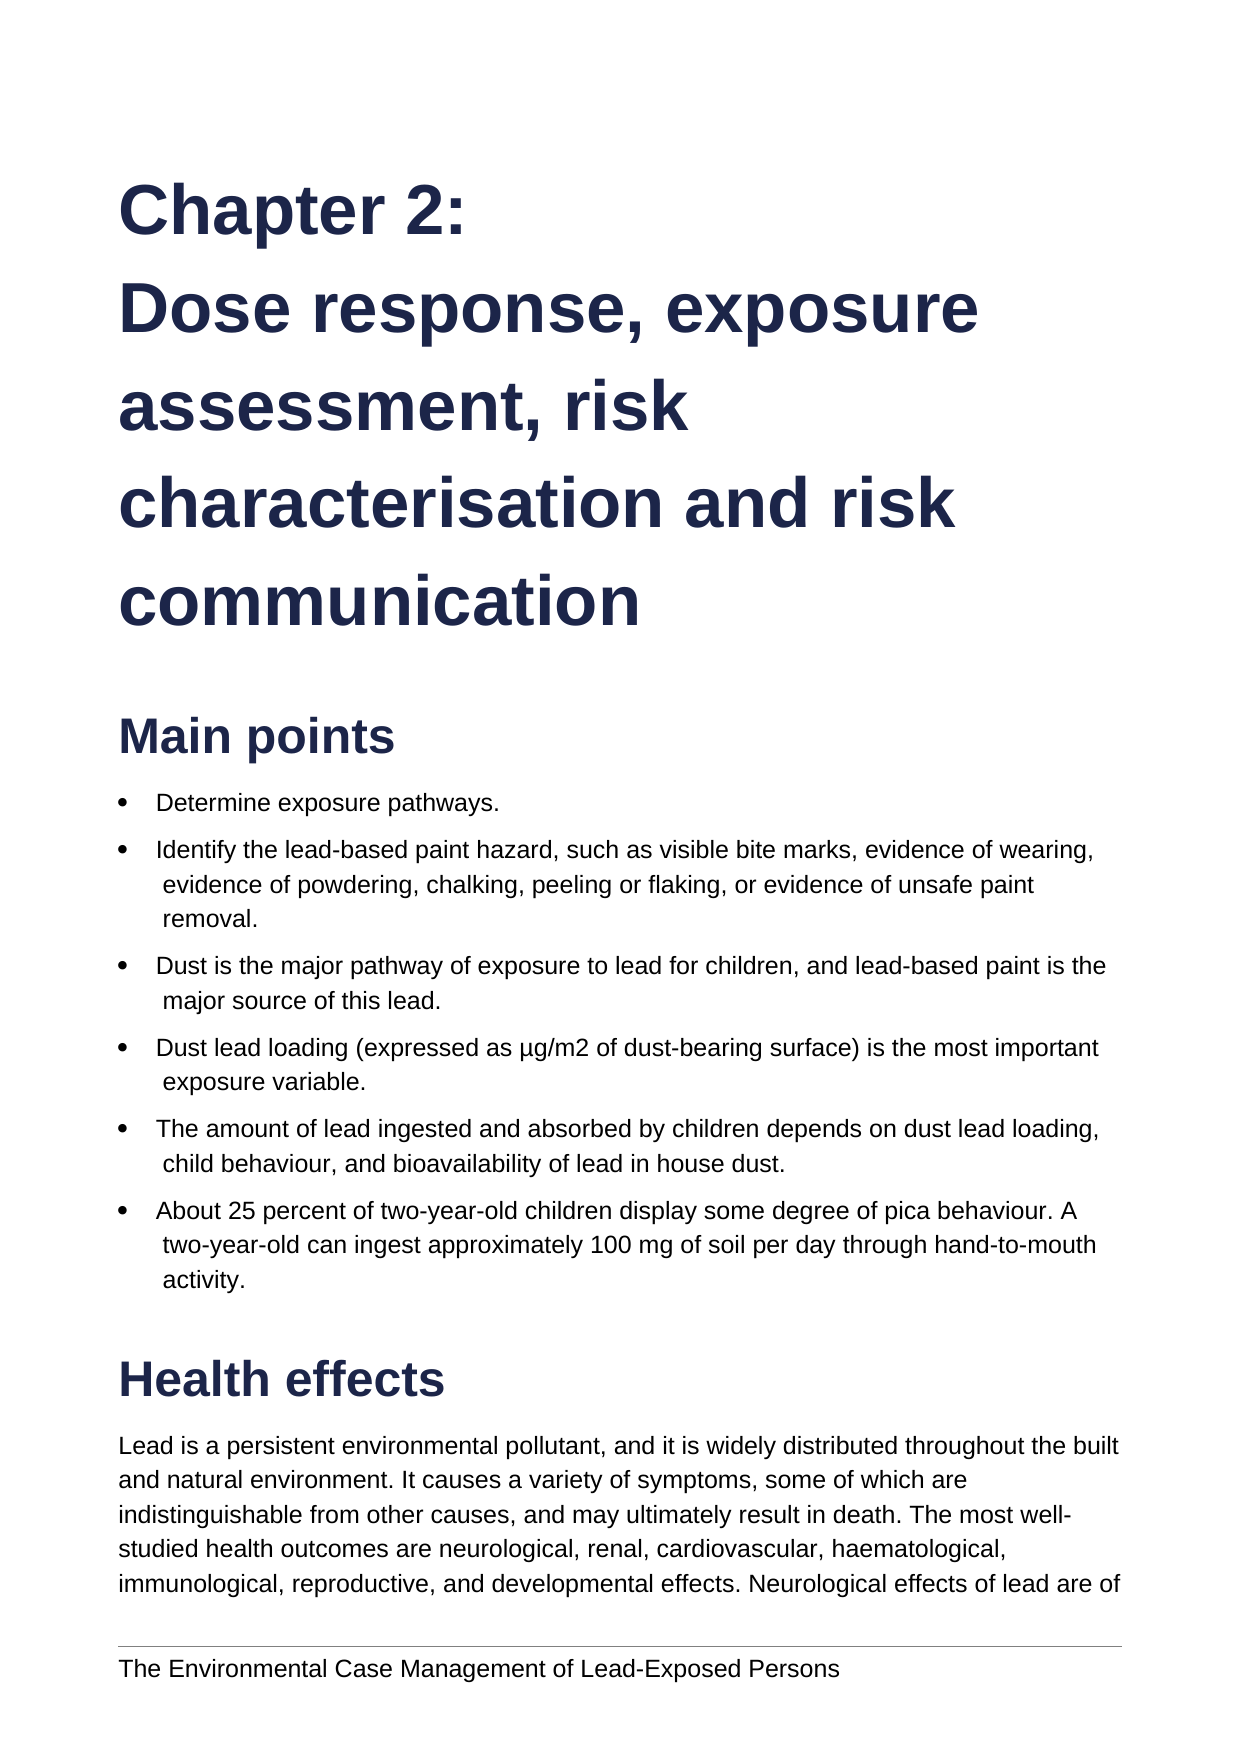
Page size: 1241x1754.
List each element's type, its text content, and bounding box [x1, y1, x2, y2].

list Determine exposure pathways. [118, 788, 1122, 817]
list The amount of lead ingested and absorbed by children depends on dust lead loading, child behaviour, and bioavailability of lead in house dust. [118, 1114, 1122, 1178]
list Identify the lead-based paint hazard, such as visible bite marks, evidence of wearing, evidence of powdering, chalking, peeling or flaking, or evidence of unsafe paint removal. [118, 835, 1122, 933]
subtitle Chapter 2: Dose response, exposure assessment, risk characterisation and risk communication [118, 168, 1122, 640]
list Dust is the major pathway of exposure to lead for children, and lead-based paint is the major source of this lead. [118, 951, 1122, 1014]
subtitle Main points [118, 707, 1122, 764]
list Dust lead loading (expressed as µg/m2 of dust-bearing surface) is the most important exposure variable. [118, 1033, 1122, 1096]
subtitle Health effects [118, 1349, 1122, 1407]
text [118, 1431, 1122, 1598]
list About 25 percent of two-year-old children display some degree of pica behaviour. A two-year-old can ingest approximately 100 mg of soil per day through hand-to-mouth activity. [118, 1196, 1122, 1294]
